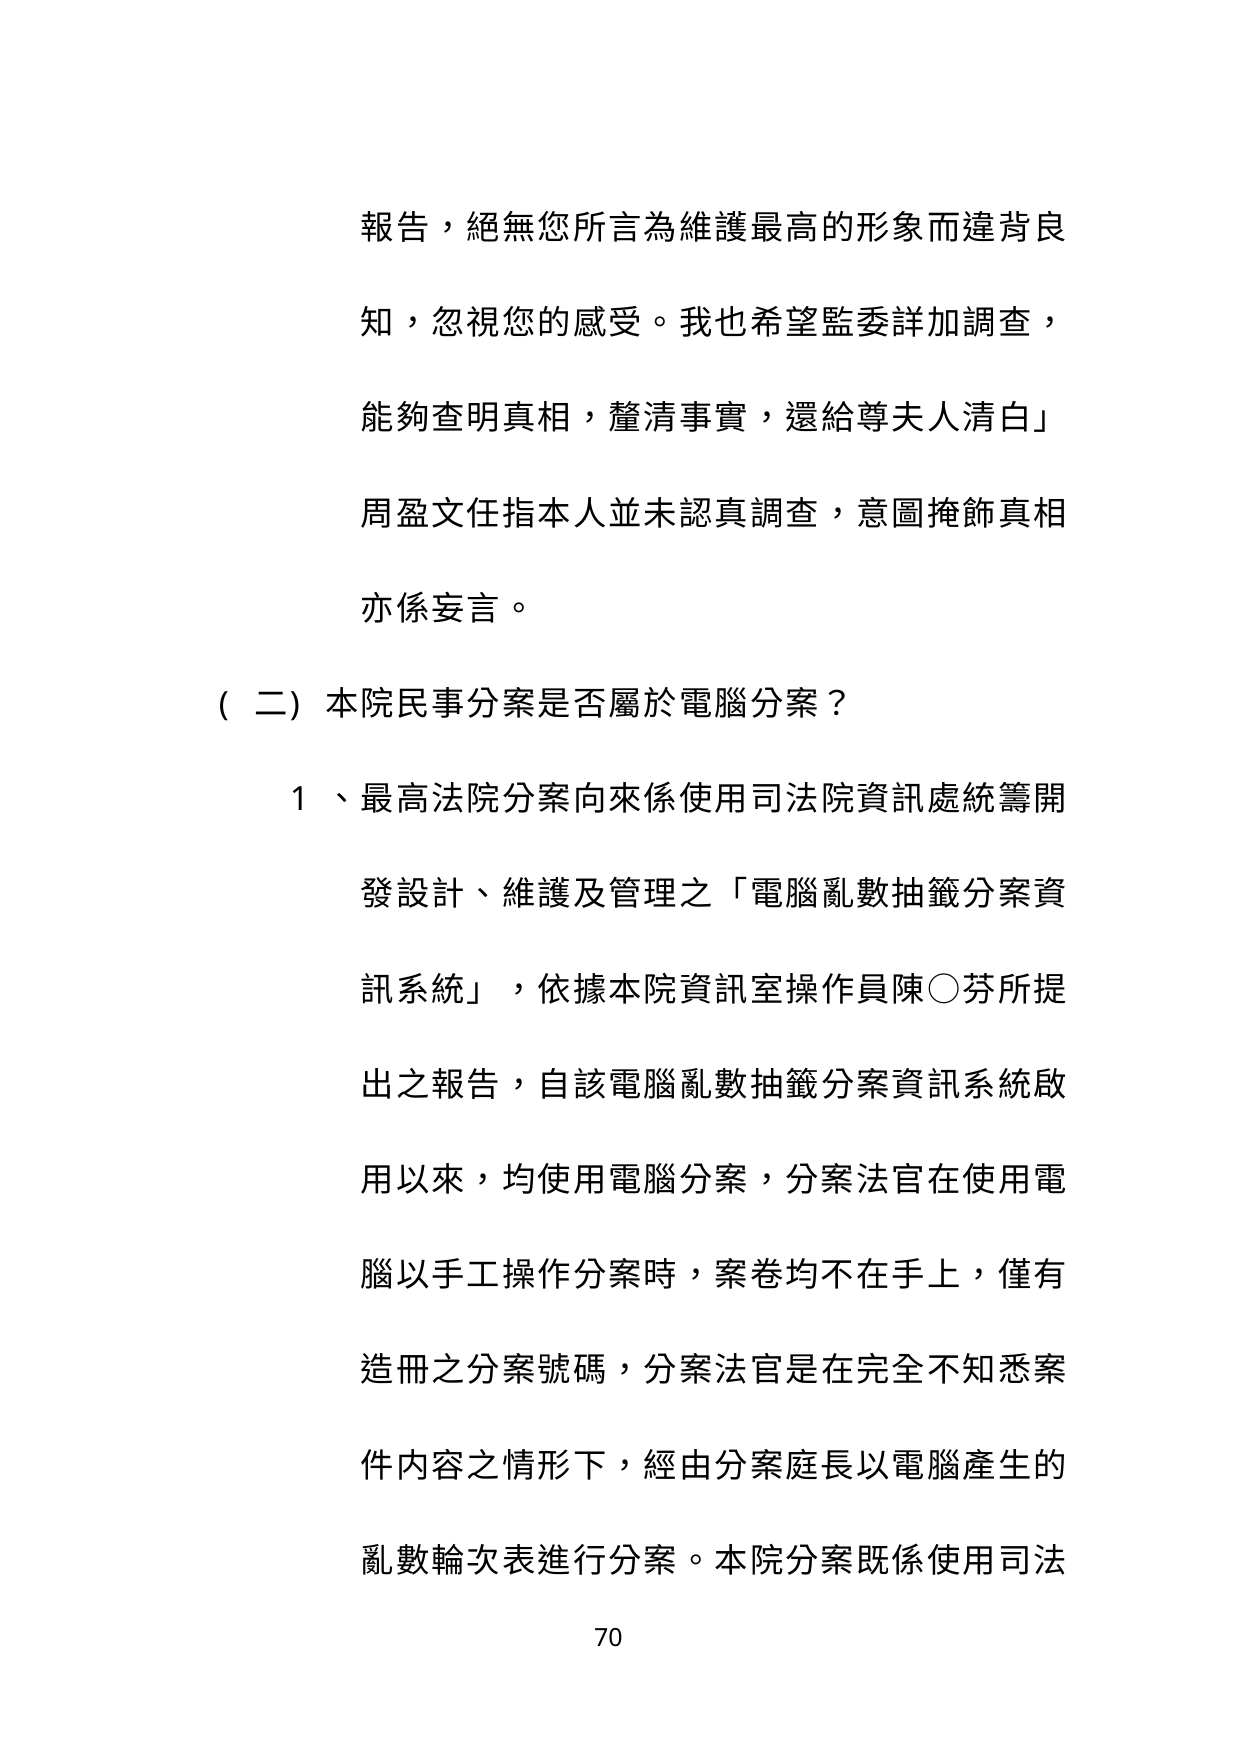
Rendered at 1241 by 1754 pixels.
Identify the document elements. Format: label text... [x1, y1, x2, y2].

subtitle 本院民事分案是否屬於電腦分案？ [219, 653, 1069, 748]
